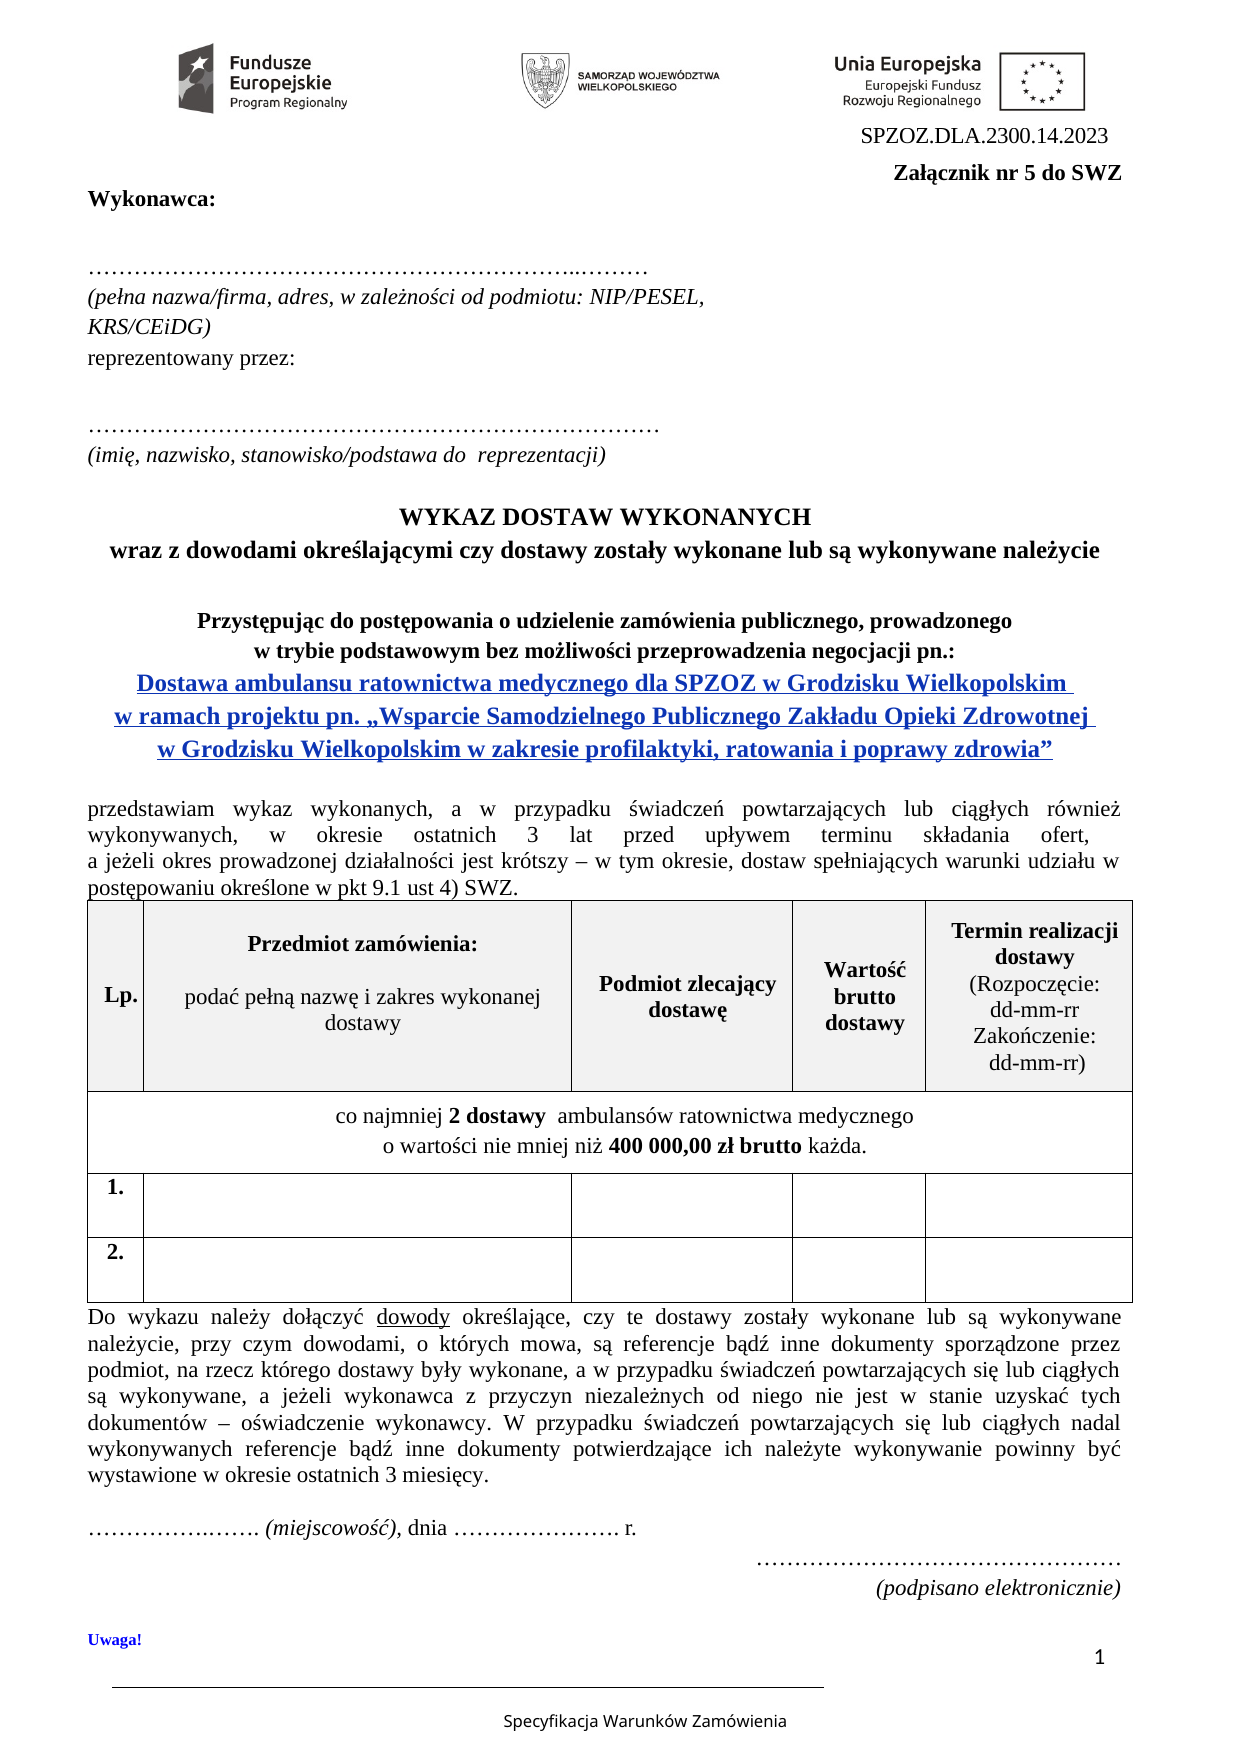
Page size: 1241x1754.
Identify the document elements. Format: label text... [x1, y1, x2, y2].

table_cell 1. [88, 1174, 143, 1237]
text Wykonawca: [87, 185, 1122, 212]
text w trybie podstawowym bez możliwości przeprowadzenia negocjacji pn.: [87, 638, 1122, 664]
table_cell 2. [88, 1238, 143, 1302]
table_header Termin realizacji dostawy (Rozpoczęcie: dd-mm-rr Zakończenie: dd-mm-rr) [926, 901, 1132, 1091]
text ………………………………………………………………… [87, 411, 723, 438]
table_cell [572, 1174, 792, 1237]
text przedstawiam wykaz wykonanych, a w przypadku świadczeń powtarzających lub ciągłych również wykonywanych, w okresie ostatnich 3 lat przed upływem terminu składania ofert, a jeżeli okres prowadzonej działalności jest krótszy – w tym okresie, dostaw spełniających warunki udziału w postępowaniu określone w pkt 9.1 ust 4) SWZ. [87, 795, 1122, 900]
text Do wykazu należy dołączyć dowody określające, czy te dostawy zostały wykonane lub są wykonywane należycie, przy czym dowodami, o których mowa, są referencje bądź inne dokumenty sporządzone przez podmiot, na rzecz którego dostawy były wykonane, a w przypadku świadczeń powtarzających się lub ciągłych są wykonywane, a jeżeli wykonawca z przyczyn niezależnych od niego nie jest w stanie uzyskać tych dokumentów – oświadczenie wykonawcy. W przypadku świadczeń powtarzających się lub ciągłych nadal wykonywanych referencje bądź inne dokumenty potwierdzające ich należyte wykonywanie powinny być wystawione w okresie ostatnich 3 miesięcy. [87, 1303, 1122, 1488]
text Dostawa ambulansu ratownictwa medycznego dla SPZOZ w Grodzisku Wielkopolskim w ramach projektu pn. „Wsparcie Samodzielnego Publicznego Zakładu Opieki Zdrowotnej w Grodzisku Wielkopolskim w zakresie profilaktyki, ratowania i poprawy zdrowia” [87, 668, 1122, 763]
table_cell [926, 1238, 1132, 1302]
text Przystępując do postępowania o udzielenie zamówienia publicznego, prowadzonego [87, 607, 1122, 634]
text WYKAZ DOSTAW WYKONANYCH [87, 502, 1122, 531]
table_header Podmiot zlecający dostawę [572, 901, 792, 1091]
text ………………………………………………………..……… [87, 253, 723, 279]
text Załącznik nr 5 do SWZ [87, 159, 1122, 185]
table_cell [793, 1238, 925, 1302]
table_cell [572, 1238, 792, 1302]
text Uwaga! [87, 1630, 1122, 1649]
table_header Wartość brutto dostawy [793, 901, 925, 1091]
text reprezentowany przez: [87, 343, 1122, 370]
table_header Lp. [88, 901, 143, 1091]
text ………………………………………… (podpisano elektronicznie) [87, 1544, 1122, 1601]
table_cell co najmniej 2 dostawy ambulansów ratownictwa medycznego o wartości nie mniej niż 400 000,00 zł brutto każda. [88, 1092, 1132, 1172]
table_cell [793, 1174, 925, 1237]
text …………….……. (miejscowość), dnia …………………. r. [87, 1514, 1122, 1540]
table_cell [144, 1174, 571, 1237]
table_header Przedmiot zamówienia: podać pełną nazwę i zakres wykonanej dostawy [144, 901, 571, 1091]
text (imię, nazwisko, stanowisko/podstawa do reprezentacji) [87, 441, 723, 468]
table_cell [144, 1238, 571, 1302]
picture [160, 34, 1103, 128]
text (pełna nazwa/firma, adres, w zależności od podmiotu: NIP/PESEL, KRS/CEiDG) [87, 283, 723, 340]
text wraz z dowodami określającymi czy dostawy zostały wykonane lub są wykonywane należycie [87, 535, 1122, 564]
table_cell [926, 1174, 1132, 1237]
